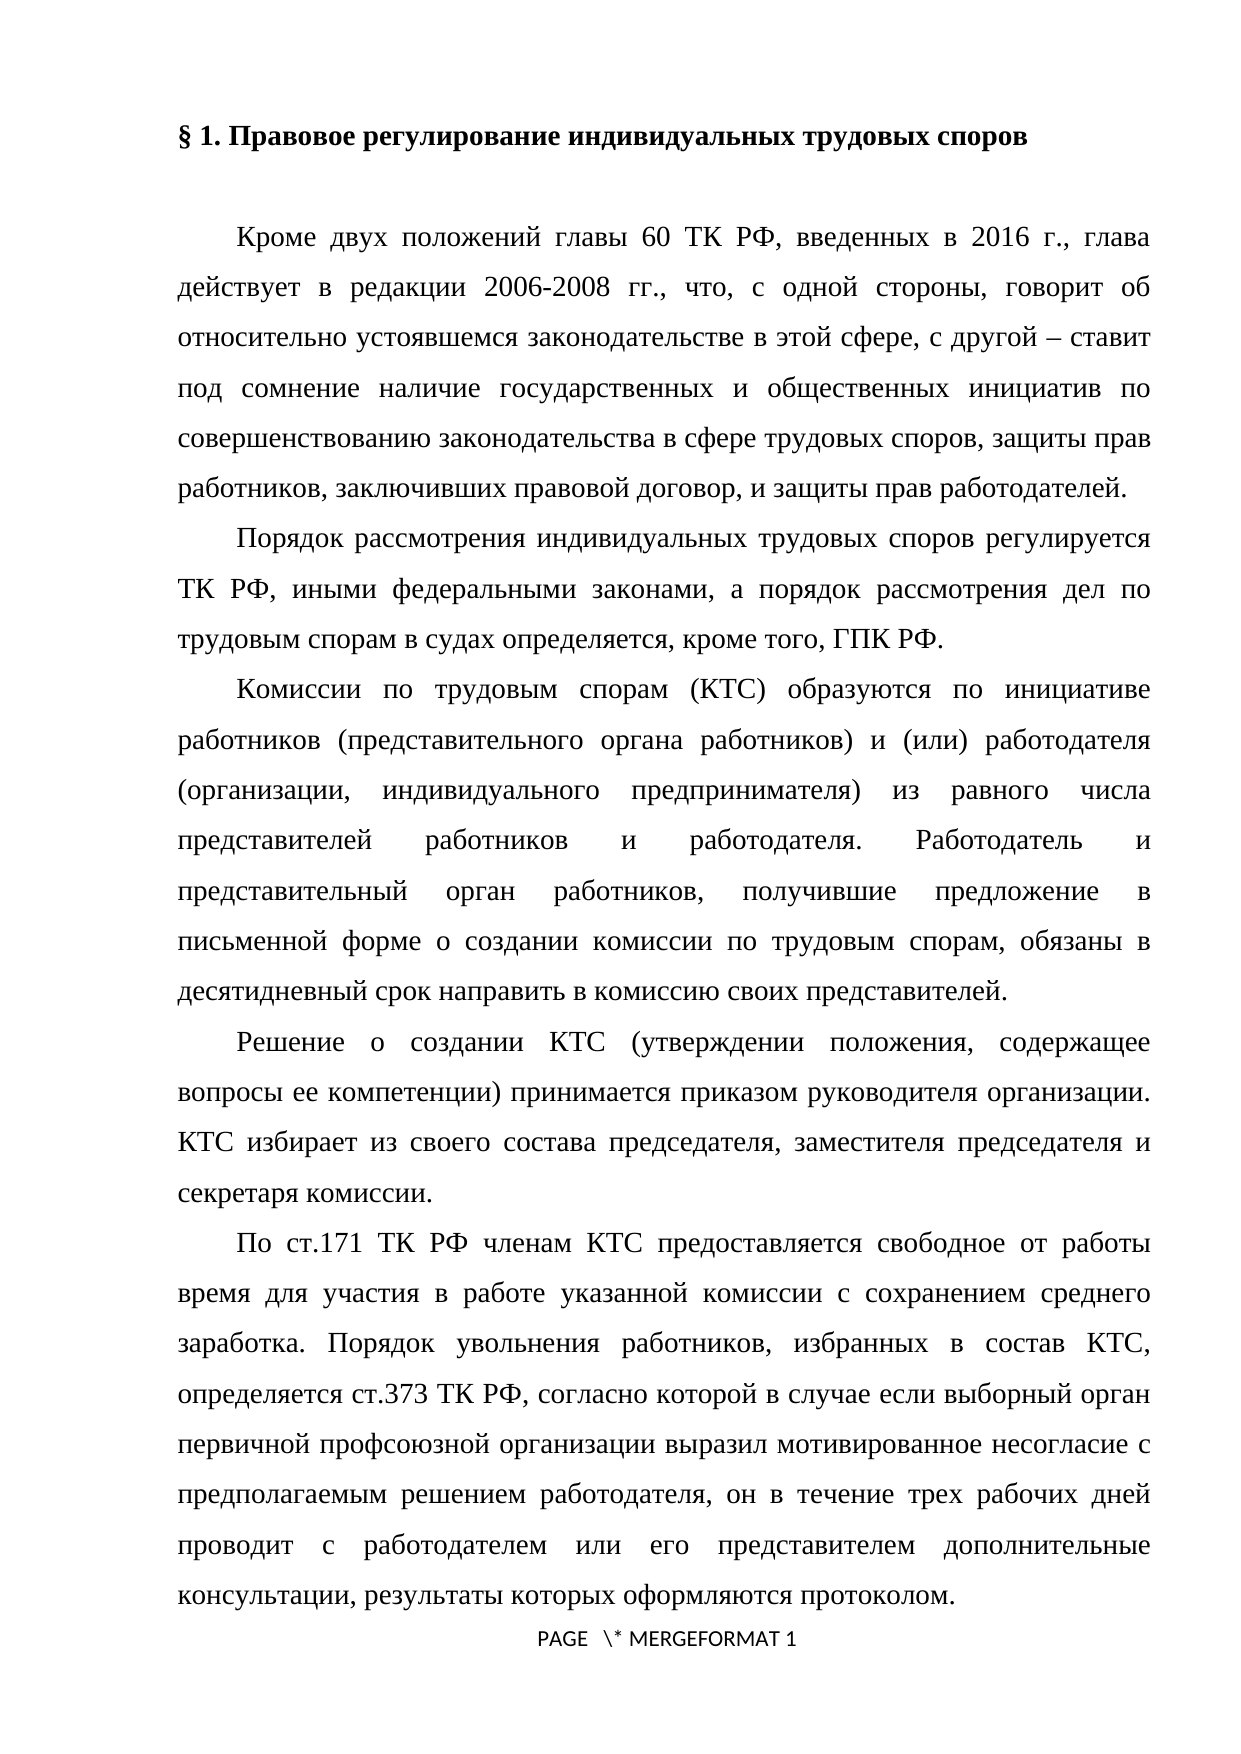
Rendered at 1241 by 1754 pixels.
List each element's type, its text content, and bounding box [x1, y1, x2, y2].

text § 1. Правовое регулирование индивидуальных трудовых споров [177, 118, 1152, 152]
text Комиссии по трудовым спорам (КТС) образуются по инициативе работников (представительного органа работников) и (или) работодателя (организации, индивидуального предпринимателя) из равного числа представителей работников и работодателя. Работодатель и представительный орган работников, получившие предложение в письменной форме о создании комиссии по трудовым спорам, обязаны в десятидневный срок направить в комиссию своих представителей. [177, 672, 1152, 1007]
text Решение о создании КТС (утверждении положения, содержащее вопросы ее компетенции) принимается приказом руководителя организации. КТС избирает из своего состава председателя, заместителя председателя и секретаря комиссии. [177, 1024, 1152, 1208]
text Кроме двух положений главы 60 ТК РФ, введенных в 2016 г., глава действует в редакции 2006-2008 гг., что, с одной стороны, говорит об относительно устоявшемся законодательстве в этой сфере, с другой – ставит под сомнение наличие государственных и общественных инициатив по совершенствованию законодательства в сфере трудовых споров, защиты прав работников, заключивших правовой договор, и защиты прав работодателей. [177, 219, 1152, 504]
text Порядок рассмотрения индивидуальных трудовых споров регулируется ТК РФ, иными федеральными законами, а порядок рассмотрения дел по трудовым спорам в судах определяется, кроме того, ГПК РФ. [177, 521, 1152, 655]
text По ст.171 ТК РФ членам КТС предоставляется свободное от работы время для участия в работе указанной комиссии с сохранением среднего заработка. Порядок увольнения работников, избранных в состав КТС, определяется ст.373 ТК РФ, согласно которой в случае если выборный орган первичной профсоюзной организации выразил мотивированное несогласие с предполагаемым решением работодателя, он в течение трех рабочих дней проводит с работодателем или его представителем дополнительные консультации, результаты которых оформляются протоколом. [177, 1225, 1152, 1611]
